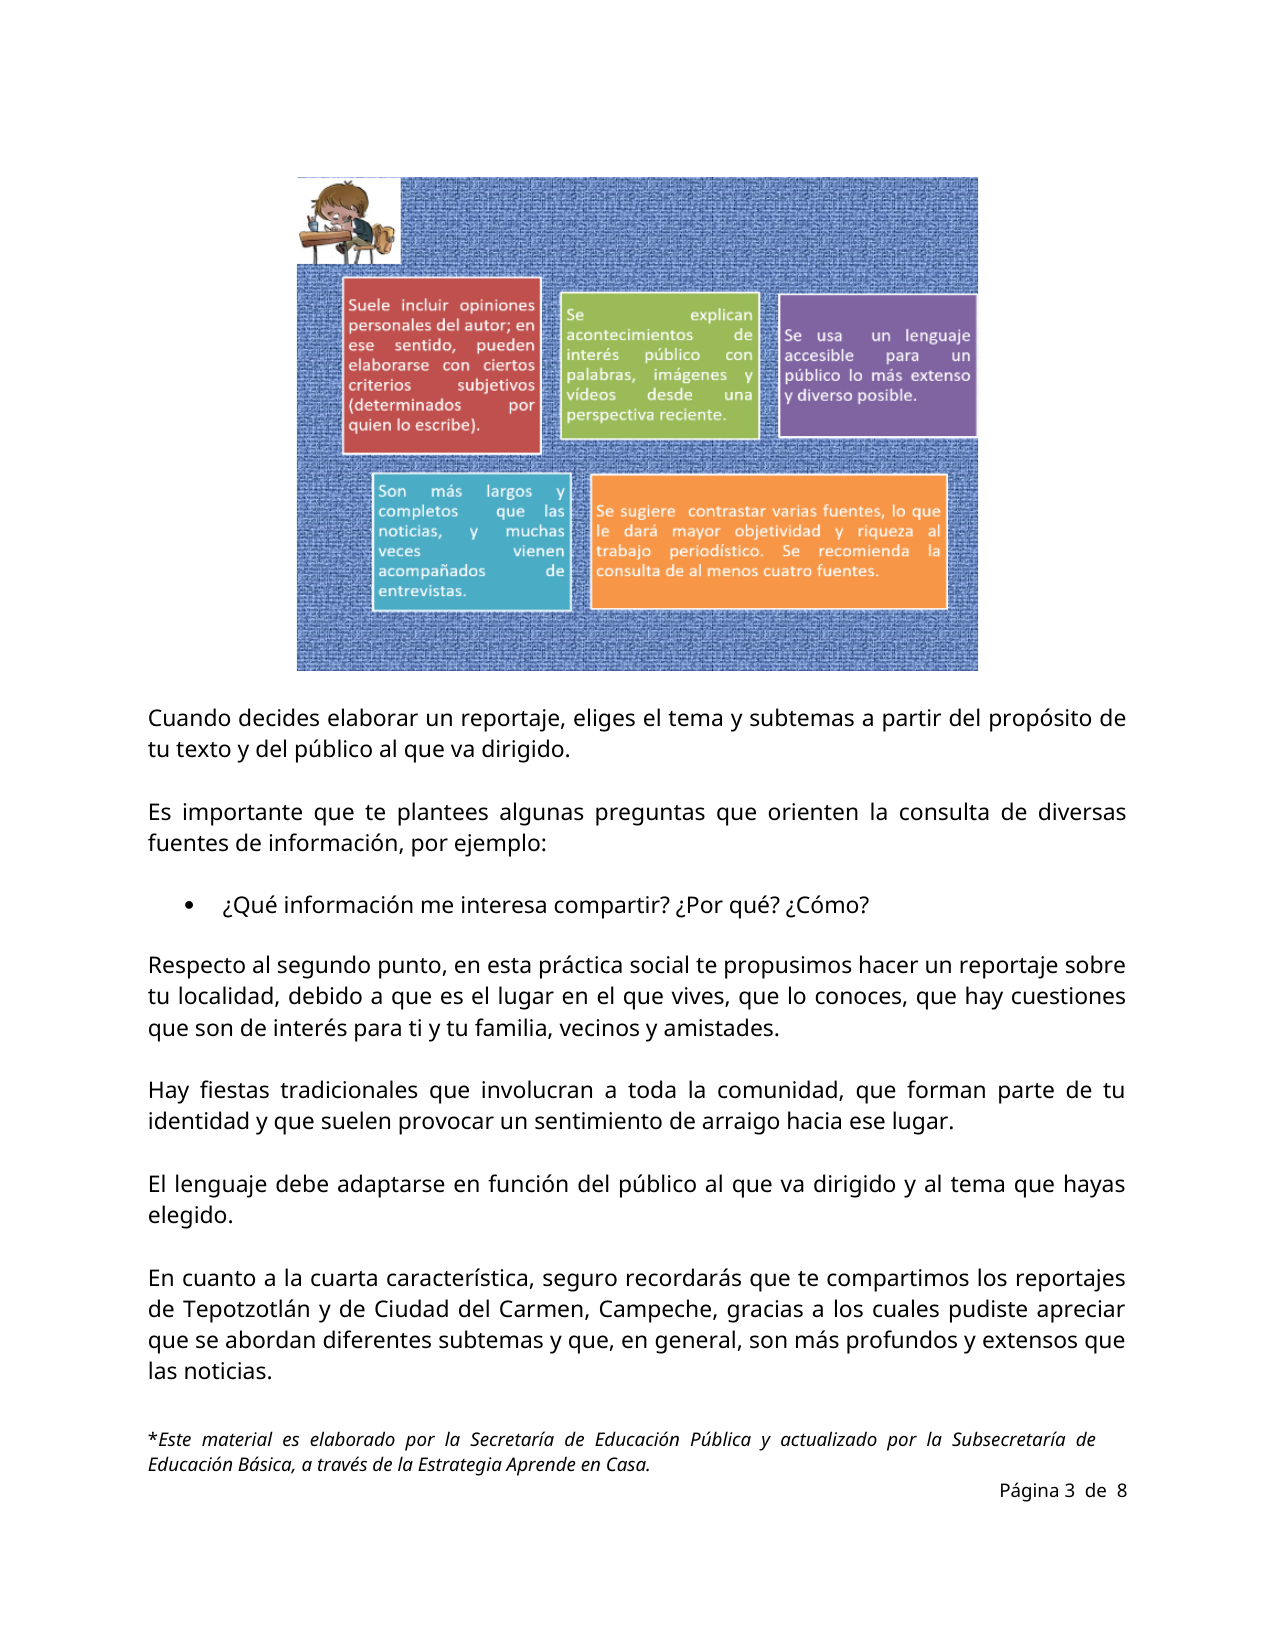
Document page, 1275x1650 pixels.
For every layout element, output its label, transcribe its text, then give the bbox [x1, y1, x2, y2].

list ¿Qué información me interesa compartir? ¿Por qué? ¿Cómo? [185, 889, 1127, 921]
text Cuando decides elaborar un reportaje, eliges el tema y subtemas a partir del propósito de tu texto y del público al que va dirigido. [148, 702, 1127, 764]
text Respecto al segundo punto, en esta práctica social te propusimos hacer un reportaje sobre tu localidad, debido a que es el lugar en el que vives, que lo conoces, que hay cuestiones que son de interés para ti y tu familia, vecinos y amistades. [148, 949, 1127, 1043]
text En cuanto a la cuarta característica, seguro recordarás que te compartimos los reportajes de Tepotzotlán y de Ciudad del Carmen, Campeche, gracias a los cuales pudiste apreciar que se abordan diferentes subtemas y que, en general, son más profundos y extensos que las noticias. [148, 1261, 1127, 1386]
picture [296, 177, 979, 671]
text Hay fiestas tradicionales que involucran a toda la comunidad, que forman parte de tu identidad y que suelen provocar un sentimiento de arraigo hacia ese lugar. [148, 1074, 1127, 1136]
text Es importante que te plantees algunas preguntas que orienten la consulta de diversas fuentes de información, por ejemplo: [148, 796, 1127, 858]
text El lenguaje debe adaptarse en función del público al que va dirigido y al tema que hayas elegido. [148, 1168, 1127, 1230]
